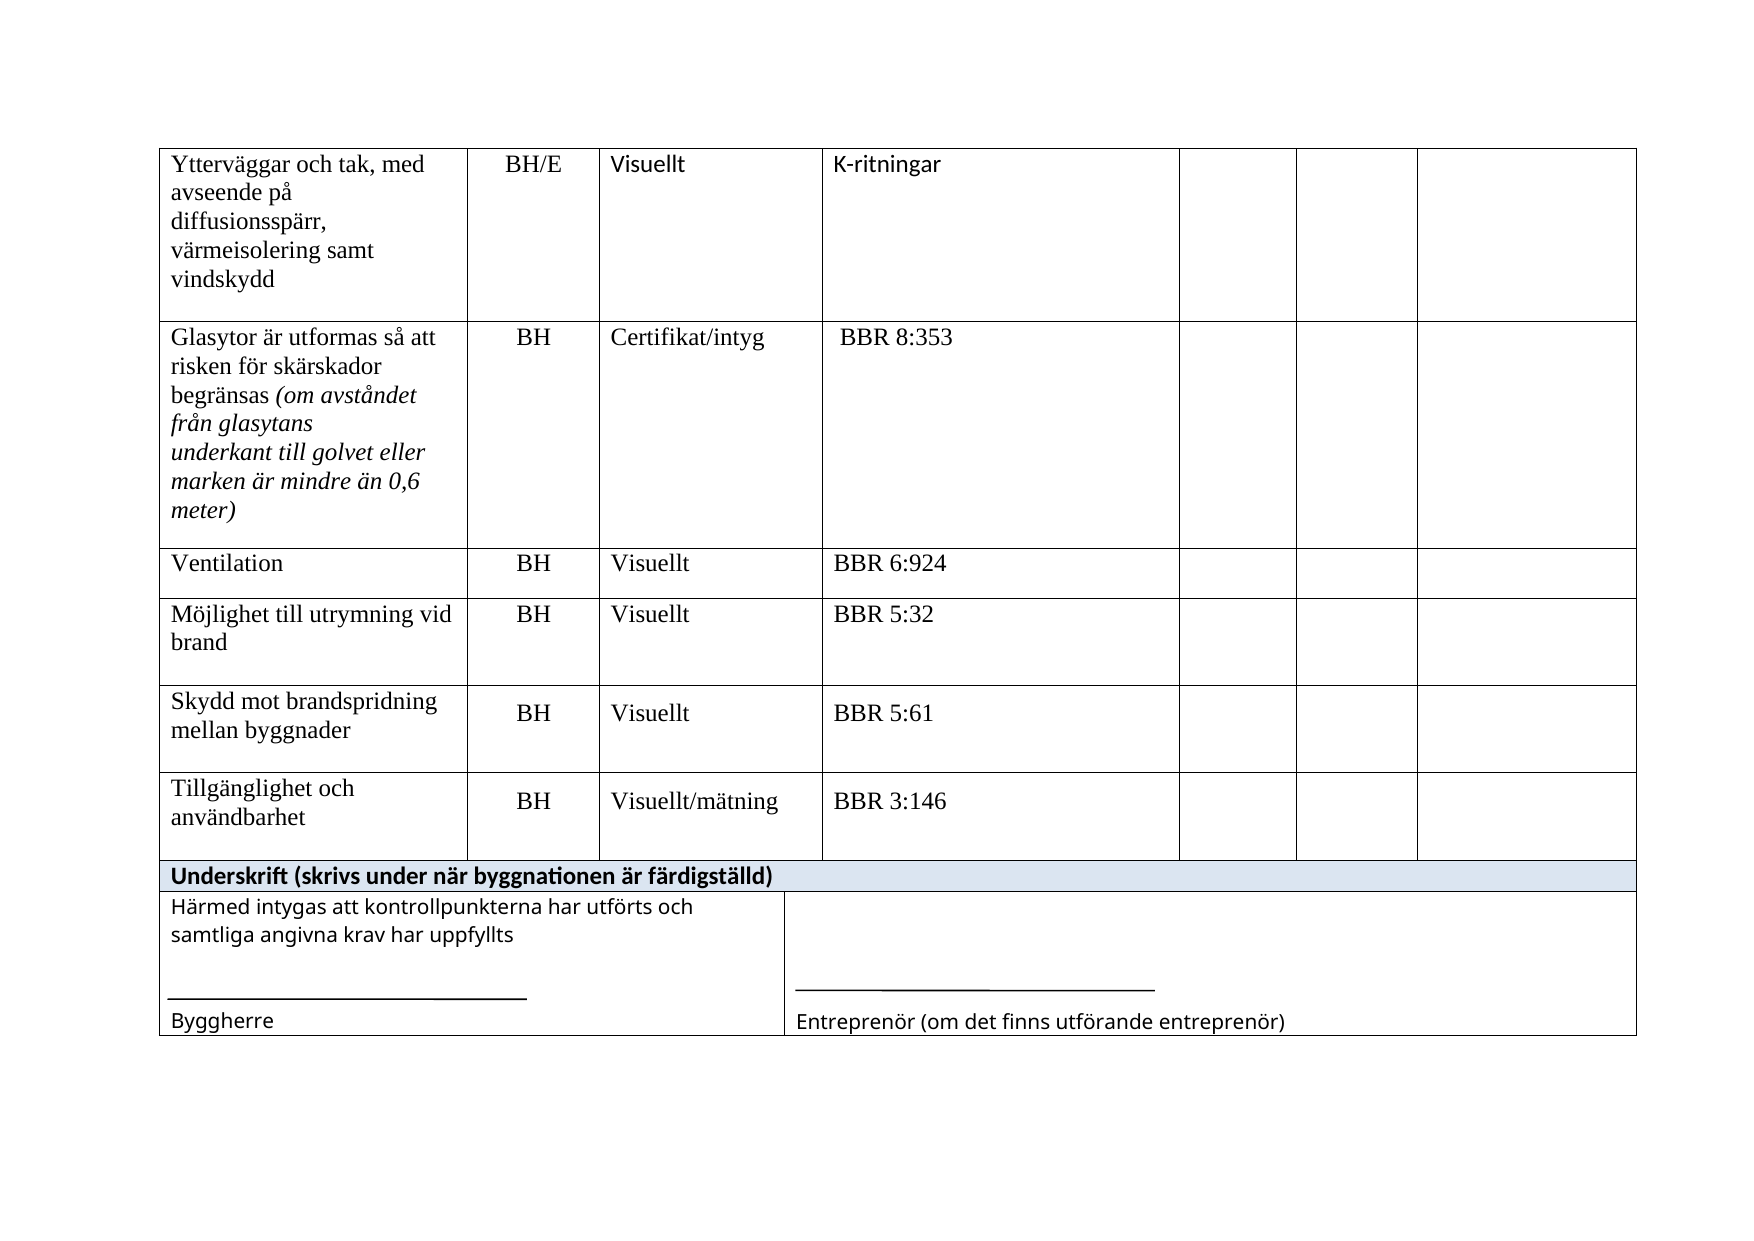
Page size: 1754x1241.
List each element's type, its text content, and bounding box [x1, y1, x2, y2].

table_cell [1297, 599, 1417, 685]
table_cell Glasytor är utformas så att risken för skärskador begränsas (om avståndet från glasytans underkant till golvet eller marken är mindre än 0,6 meter) [160, 322, 467, 547]
table_cell [1418, 599, 1636, 685]
table_cell [1418, 773, 1636, 859]
table_cell [1297, 686, 1417, 772]
table_cell BBR 3:146 [823, 773, 1179, 859]
table_cell [1180, 599, 1296, 685]
table_cell BBR 5:61 [823, 686, 1179, 772]
table_cell Entreprenör (om det finns utförande entreprenör) [785, 892, 1636, 1035]
table_header BH/E [468, 149, 599, 321]
table_cell [1297, 549, 1417, 598]
table_cell Certifikat/intyg [600, 322, 822, 547]
table_cell Härmed intygas att kontrollpunkterna har utförts och samtliga angivna krav har uppfyllts Byggherre [160, 892, 784, 1035]
table_cell [1297, 773, 1417, 859]
table_cell Tillgänglighet och användbarhet [160, 773, 467, 859]
table_cell [1180, 322, 1296, 547]
table_header Visuellt [600, 149, 822, 321]
table_cell [1418, 322, 1636, 547]
table_cell Ventilation [160, 549, 467, 598]
table_cell [1418, 686, 1636, 772]
table_cell [1297, 322, 1417, 547]
table_cell Underskrift (skrivs under när byggnationen är färdigställd) [160, 861, 1636, 891]
table_header Ytterväggar och tak, med avseende på diffusionsspärr, värmeisolering samt vindskydd [160, 149, 467, 321]
table_cell BBR 8:353 [823, 322, 1179, 547]
table_cell Möjlighet till utrymning vid brand [160, 599, 467, 685]
table_header [1418, 149, 1636, 321]
table_cell [1180, 686, 1296, 772]
table_cell Visuellt [600, 686, 822, 772]
table_cell Visuellt [600, 549, 822, 598]
table_cell BBR 5:32 [823, 599, 1179, 685]
table_cell [1418, 549, 1636, 598]
table_cell BBR 6:924 [823, 549, 1179, 598]
table_cell Skydd mot brandspridning mellan byggnader [160, 686, 467, 772]
table_cell BH [468, 549, 599, 598]
table_header [1180, 149, 1296, 321]
table_header K-ritningar [823, 149, 1179, 321]
table_cell Visuellt/mätning [600, 773, 822, 859]
table_cell BH [468, 322, 599, 547]
table_cell BH [468, 686, 599, 772]
table_cell [1180, 773, 1296, 859]
table_cell [1180, 549, 1296, 598]
table_cell BH [468, 773, 599, 859]
table_header [1297, 149, 1417, 321]
table_cell BH [468, 599, 599, 685]
table_cell Visuellt [600, 599, 822, 685]
